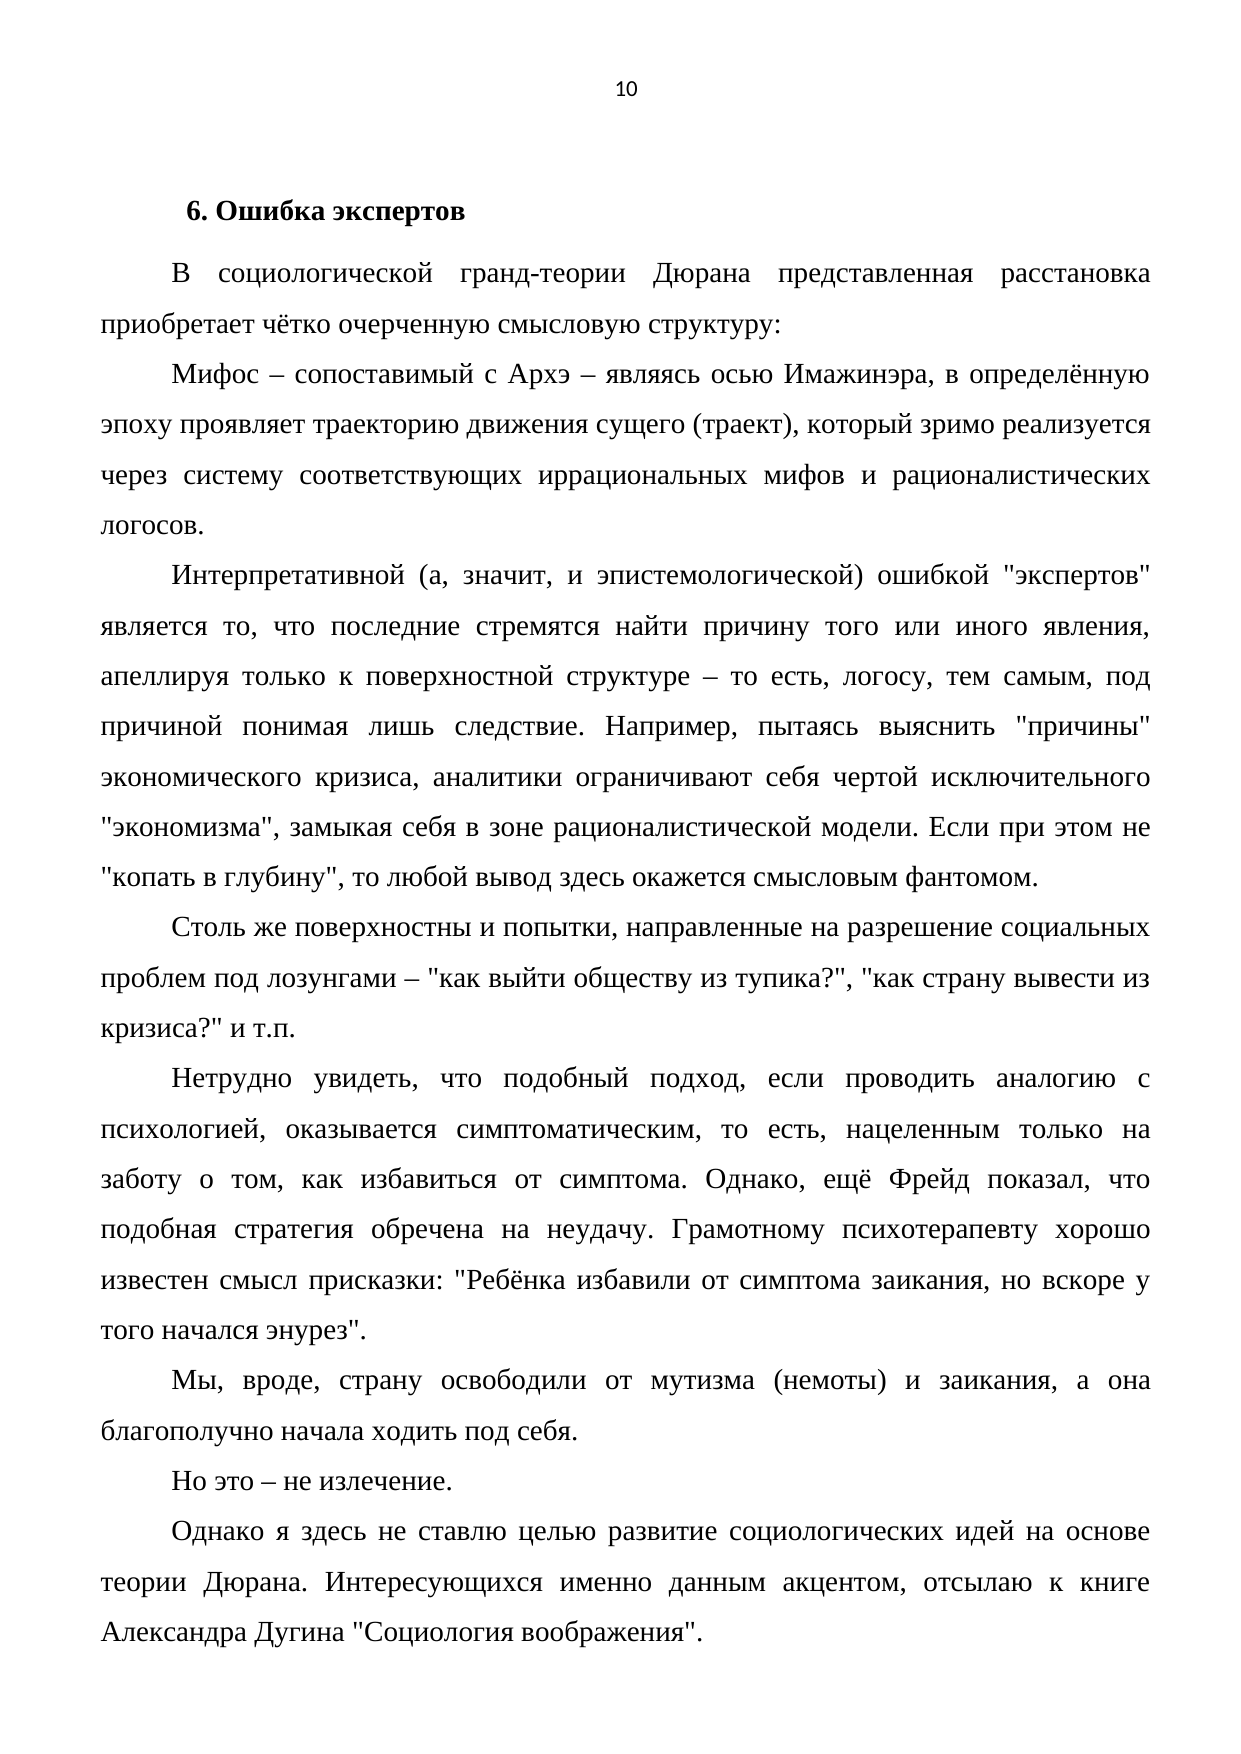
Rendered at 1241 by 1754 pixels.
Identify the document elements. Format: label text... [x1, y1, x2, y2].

text Нетрудно увидеть, что подобный подход, если проводить аналогию с психологией, оказывается симптоматическим, то есть, нацеленным только на заботу о том, как избавиться от симптома. Однако, ещё Фрейд показал, что подобная стратегия обречена на неудачу. Грамотному психотерапевту хорошо известен смысл присказки: "Ребёнка избавили от симптома заикания, но вскоре у того начался энурез". [100, 1061, 1152, 1346]
text Интерпретативной (а, значит, и эпистемологической) ошибкой "экспертов" является то, что последние стремятся найти причину того или иного явления, апеллируя только к поверхностной структуре – то есть, логосу, тем самым, под причиной понимая лишь следствие. Например, пытаясь выяснить "причины" экономического кризиса, аналитики ограничивают себя чертой исключительного "экономизма", замыкая себя в зоне рационалистической модели. Если при этом не "копать в глубину", то любой вывод здесь окажется смысловым фантомом. [100, 557, 1152, 893]
text Однако я здесь не ставлю целью развитие социологических идей на основе теории Дюрана. Интересующихся именно данным акцентом, отсылаю к книге Александра Дугина "Социология воображения". [100, 1513, 1152, 1647]
text Мифос – сопоставимый с Архэ – являясь осью Имажинэра, в определённую эпоху проявляет траекторию движения сущего (траект), который зримо реализуется через систему соответствующих иррациональных мифов и рационалистических логосов. [100, 356, 1152, 541]
text 6. Ошибка экспертов [115, 193, 1137, 226]
text Мы, вроде, страну освободили от мутизма (немоты) и заикания, а она благополучно начала ходить под себя. [100, 1362, 1152, 1446]
text Столь же поверхностны и попытки, направленные на разрешение социальных проблем под лозунгами – "как выйти обществу из тупика?", "как страну вывести из кризиса?" и т.п. [100, 909, 1152, 1044]
text В социологической гранд-теории Дюрана представленная расстановка приобретает чётко очерченную смысловую структуру: [100, 256, 1152, 339]
text Но это – не излечение. [100, 1463, 1152, 1497]
